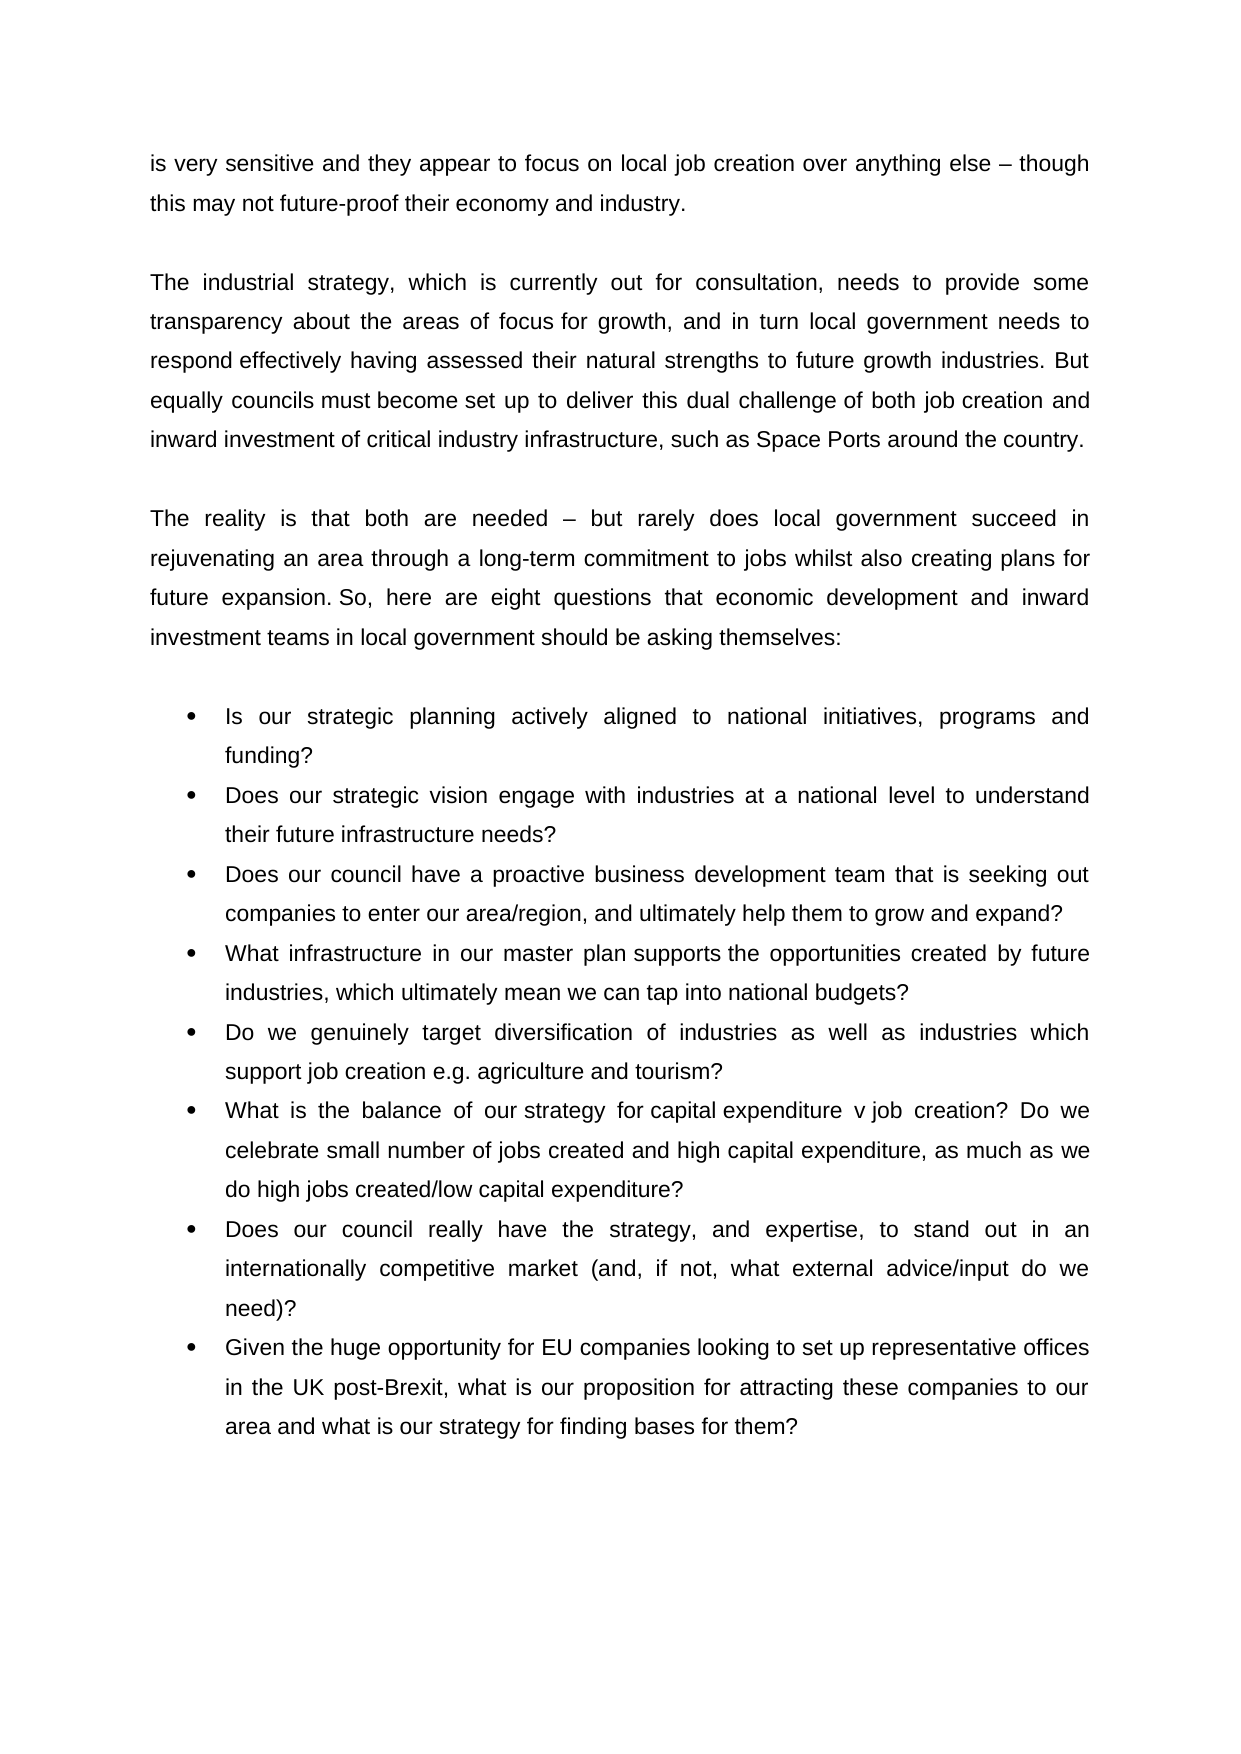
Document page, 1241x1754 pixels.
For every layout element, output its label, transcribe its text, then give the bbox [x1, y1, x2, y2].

list Does our council really have the strategy, and expertise, to stand out in an internationally competitive market (and, if not, what external advice/input do we need)? [187, 1216, 1090, 1321]
text The reality is that both are needed – but rarely does local government succeed in rejuvenating an area through a long-term commitment to jobs whilst also creating plans for future expansion. So, here are eight questions that economic development and inward investment teams in local government should be asking themselves: [150, 505, 1090, 650]
list Do we genuinely target diversification of industries as well as industries which support job creation e.g. agriculture and tourism? [187, 1018, 1090, 1084]
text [150, 150, 1090, 216]
list Does our council have a proactive business development team that is seeking out companies to enter our area/region, and ultimately help them to grow and expand? [187, 861, 1090, 926]
list What infrastructure in our master plan supports the opportunities created by future industries, which ultimately mean we can tap into national budgets? [187, 939, 1090, 1005]
list Is our strategic planning actively aligned to national initiatives, programs and funding? [187, 703, 1090, 768]
text The industrial strategy, which is currently out for consultation, needs to provide some transparency about the areas of focus for growth, and in turn local government needs to respond effectively having assessed their natural strengths to future growth industries. But equally councils must become set up to deliver this dual challenge of both job creation and inward investment of critical industry infrastructure, such as Space Ports around the country. [150, 268, 1090, 453]
list Given the huge opportunity for EU companies looking to set up representative offices in the UK post-Brexit, what is our proposition for attracting these companies to our area and what is our strategy for finding bases for them? [187, 1334, 1090, 1440]
list What is the balance of our strategy for capital expenditure v job creation? Do we celebrate small number of jobs created and high capital expenditure, as much as we do high jobs created/low capital expenditure? [187, 1097, 1090, 1203]
list Does our strategic vision engage with industries at a national level to understand their future infrastructure needs? [187, 782, 1090, 847]
